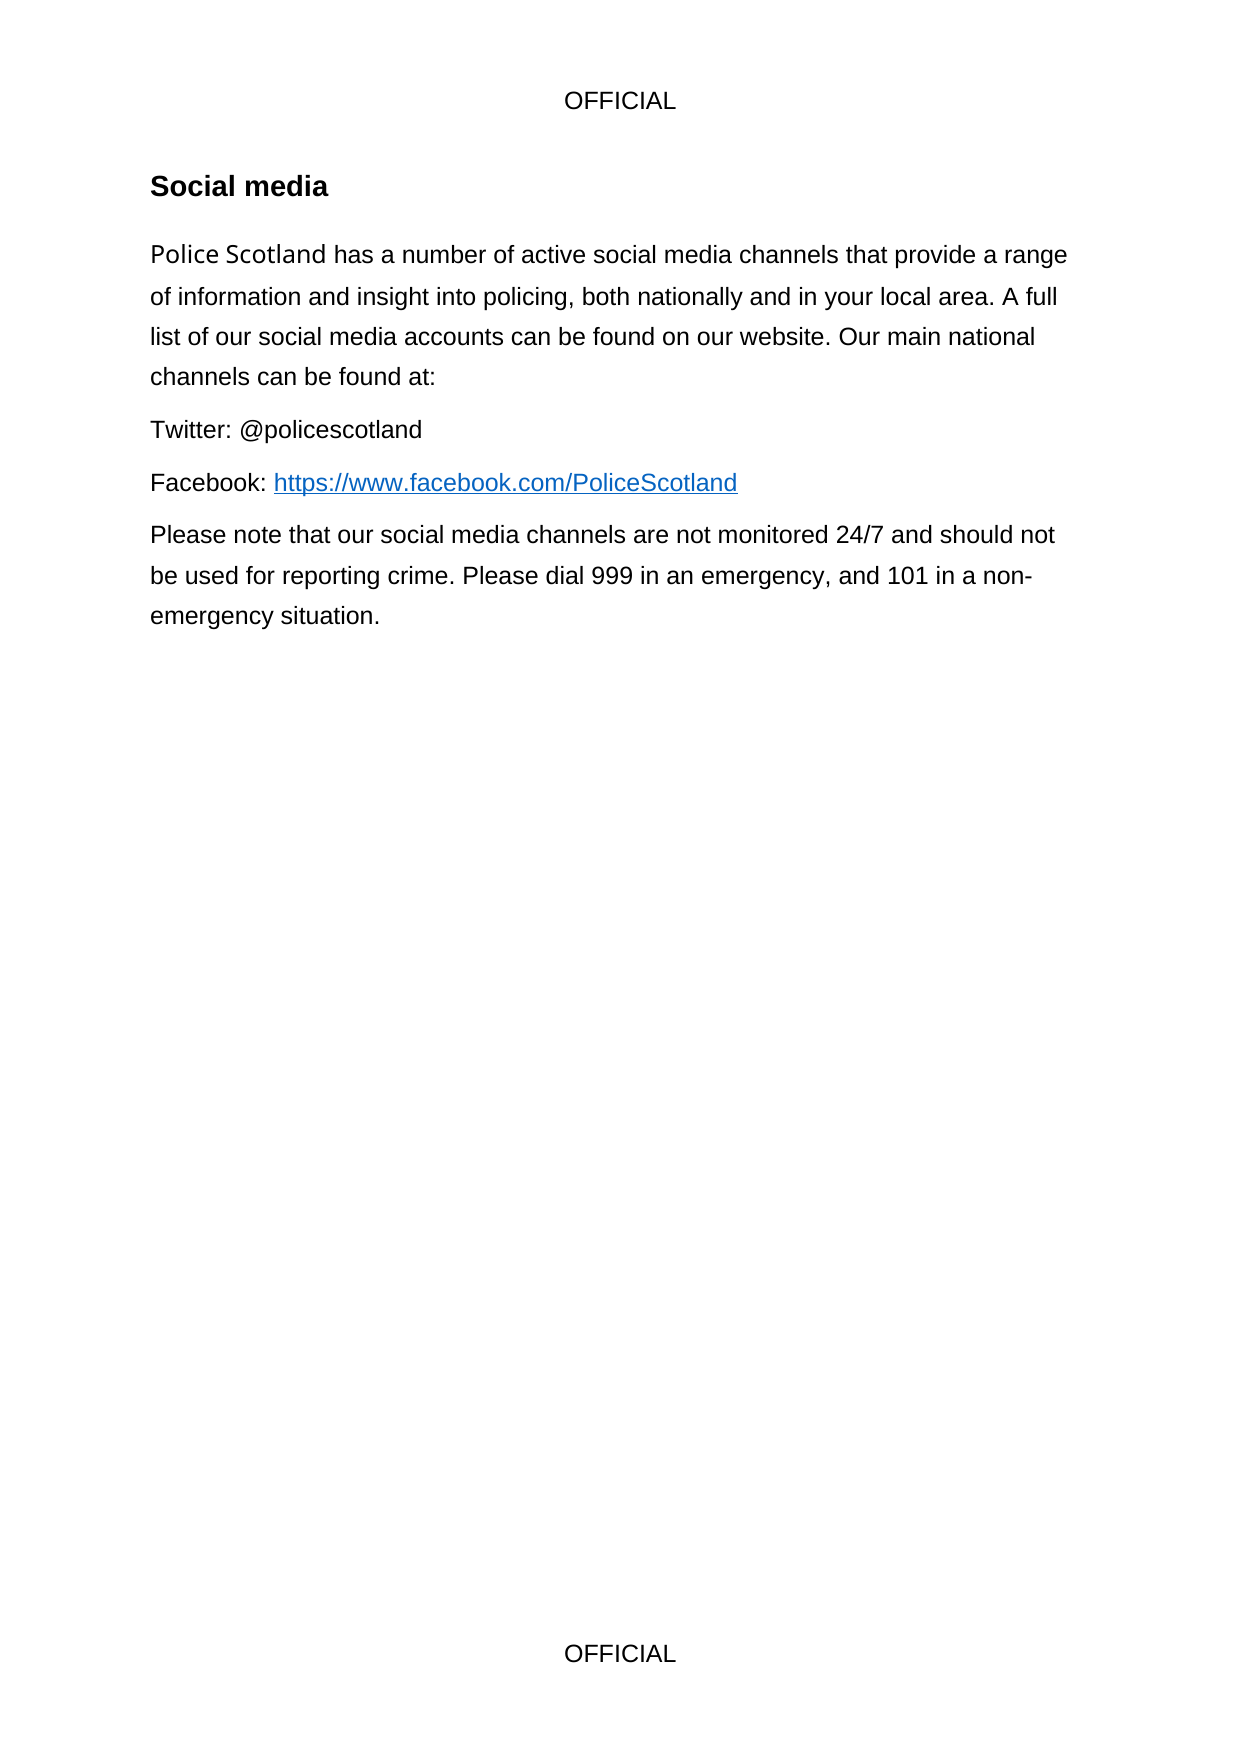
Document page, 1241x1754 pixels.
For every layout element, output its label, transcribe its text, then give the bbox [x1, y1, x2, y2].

text Twitter: @policescotland [150, 415, 1090, 444]
text Facebook: https://www.facebook.com/PoliceScotland [150, 468, 1090, 497]
text Please note that our social media channels are not monitored 24/7 and should not be used for reporting crime. Please dial 999 in an emergency, and 101 in a non-emergency situation. [150, 521, 1090, 630]
subtitle Social media [150, 169, 1090, 202]
text Police Scotland has a number of active social media channels that provide a range of information and insight into policing, both nationally and in your local area. A full list of our social media accounts can be found on our website. Our main national channels can be found at: [150, 236, 1090, 391]
